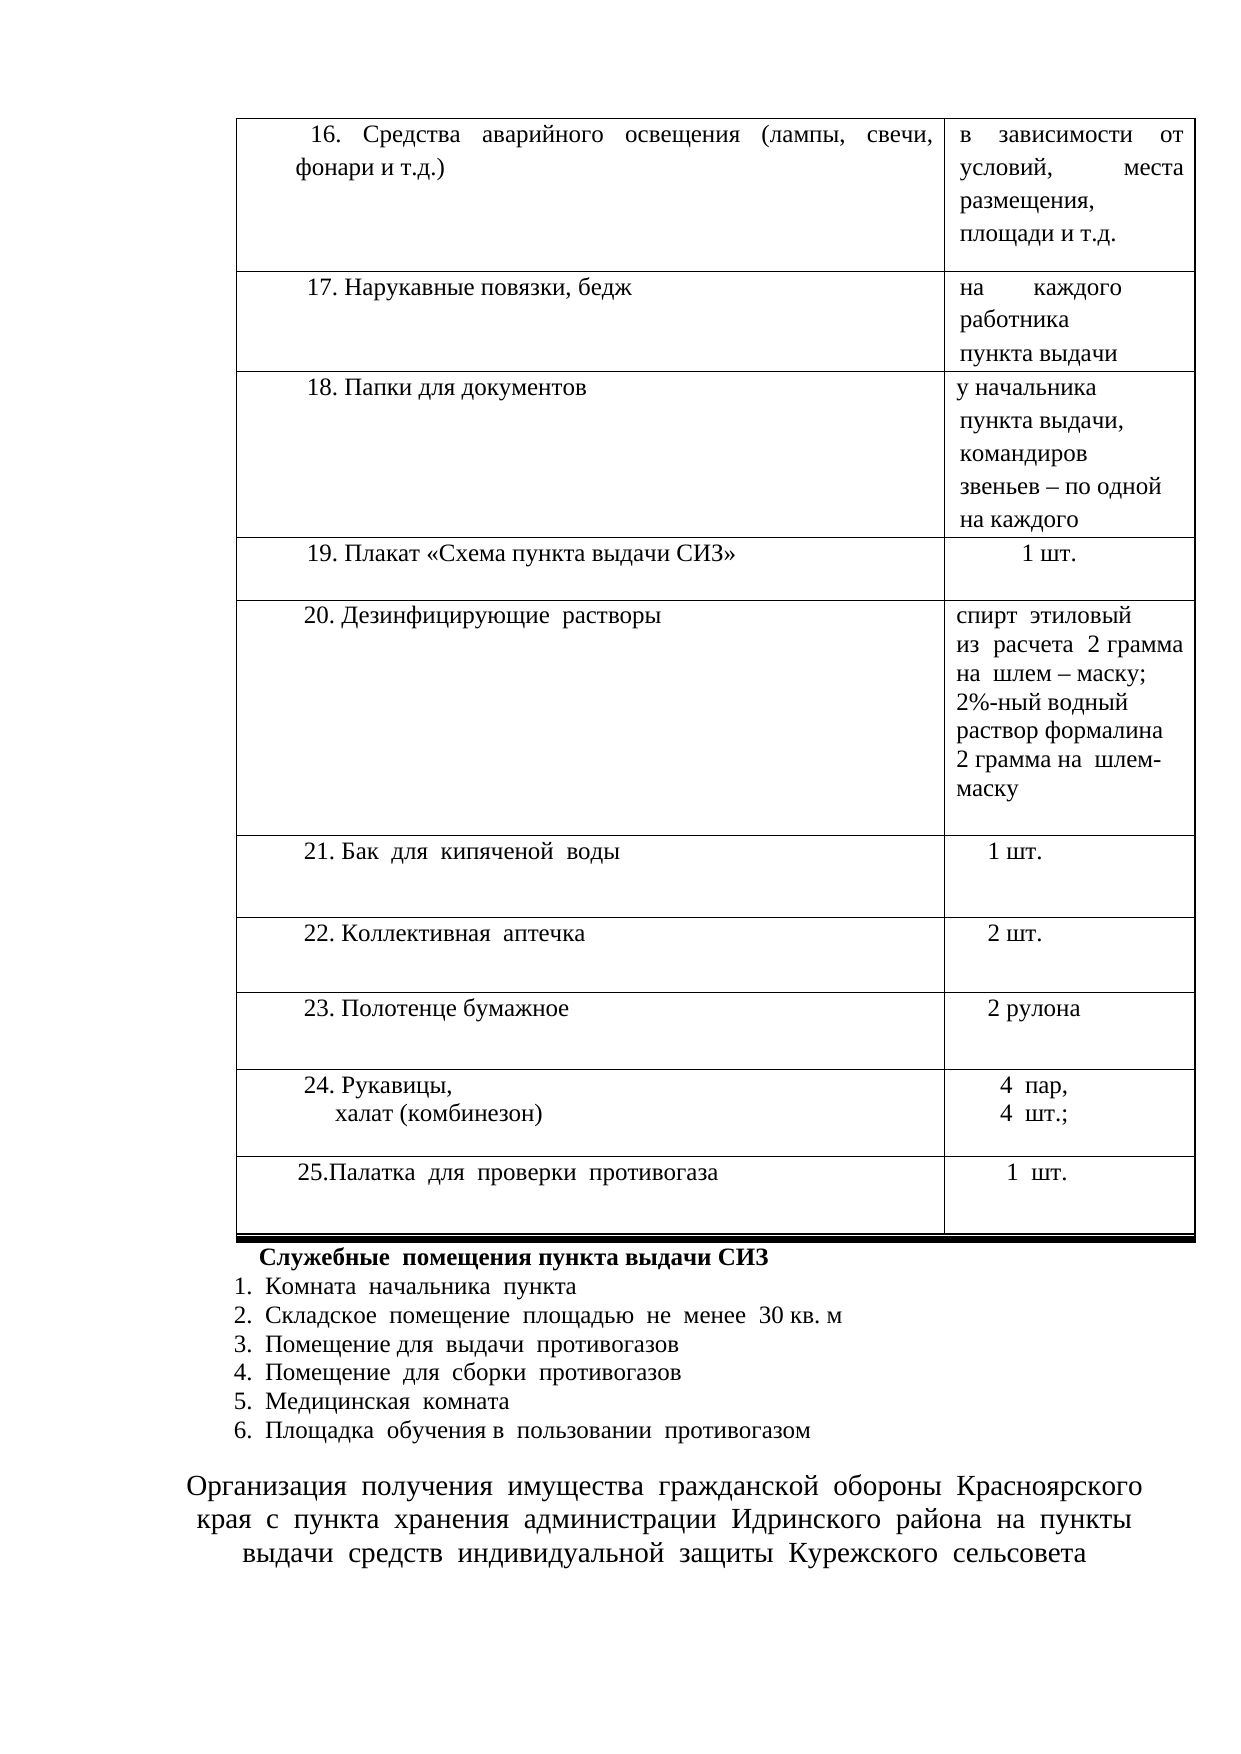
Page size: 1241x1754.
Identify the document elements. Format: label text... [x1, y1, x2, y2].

text Организация получения имущества гражданской обороны Красноярского края с пункта хранения администрации Идринского района на пункты выдачи средств индивидуальной защиты Курежского сельсовета [177, 1468, 1152, 1568]
table_cell 20. Дезинфицирующие растворы [237, 601, 944, 835]
table_cell 2 рулона [945, 993, 1194, 1069]
text 4. Помещение для сборки противогазов [177, 1357, 1152, 1386]
table_cell 17. Нарукавные повязки, бедж [237, 272, 944, 371]
table_cell 1 шт. [945, 836, 1194, 917]
table_cell 21. Бак для кипяченой воды [237, 836, 944, 917]
text 1. Комната начальника пункта [177, 1271, 1152, 1300]
table_cell 19. Плакат «Схема пункта выдачи СИЗ» [237, 538, 944, 599]
table_cell 2 шт. [945, 918, 1194, 992]
text 2. Складское помещение площадью не менее 30 кв. м [177, 1300, 1152, 1329]
table_cell у начальника пункта выдачи, командиров звеньев – по одной на каждого [945, 372, 1194, 537]
table_cell 18. Папки для документов [237, 372, 944, 537]
table_cell 25.Палатка для проверки противогаза [237, 1157, 944, 1233]
table_cell 24. Рукавицы, халат (комбинезон) [237, 1070, 944, 1156]
table_cell на каждого работника пункта выдачи [945, 272, 1194, 371]
table_cell спирт этиловый из расчета 2 грамма на шлем – маску; 2%-ный водный раствор формалина 2 грамма на шлем-маску [945, 601, 1194, 835]
text 6. Площадка обучения в пользовании противогазом [177, 1415, 1152, 1444]
table_cell 1 шт. [945, 538, 1194, 599]
table_cell 22. Коллективная аптечка [237, 918, 944, 992]
text 3. Помещение для выдачи противогазов [177, 1329, 1152, 1357]
table_cell 23. Полотенце бумажное [237, 993, 944, 1069]
table_cell 4 пар, 4 шт.; [945, 1070, 1194, 1156]
text 5. Медицинская комната [177, 1386, 1152, 1415]
text Служебные помещения пункта выдачи СИЗ [177, 1242, 1152, 1271]
table_cell 1 шт. [945, 1157, 1194, 1233]
table_cell в зависимости от условий, места размещения, площади и т.д. [945, 119, 1194, 271]
table_cell 16. Средства аварийного освещения (лампы, свечи, фонари и т.д.) [237, 119, 944, 271]
